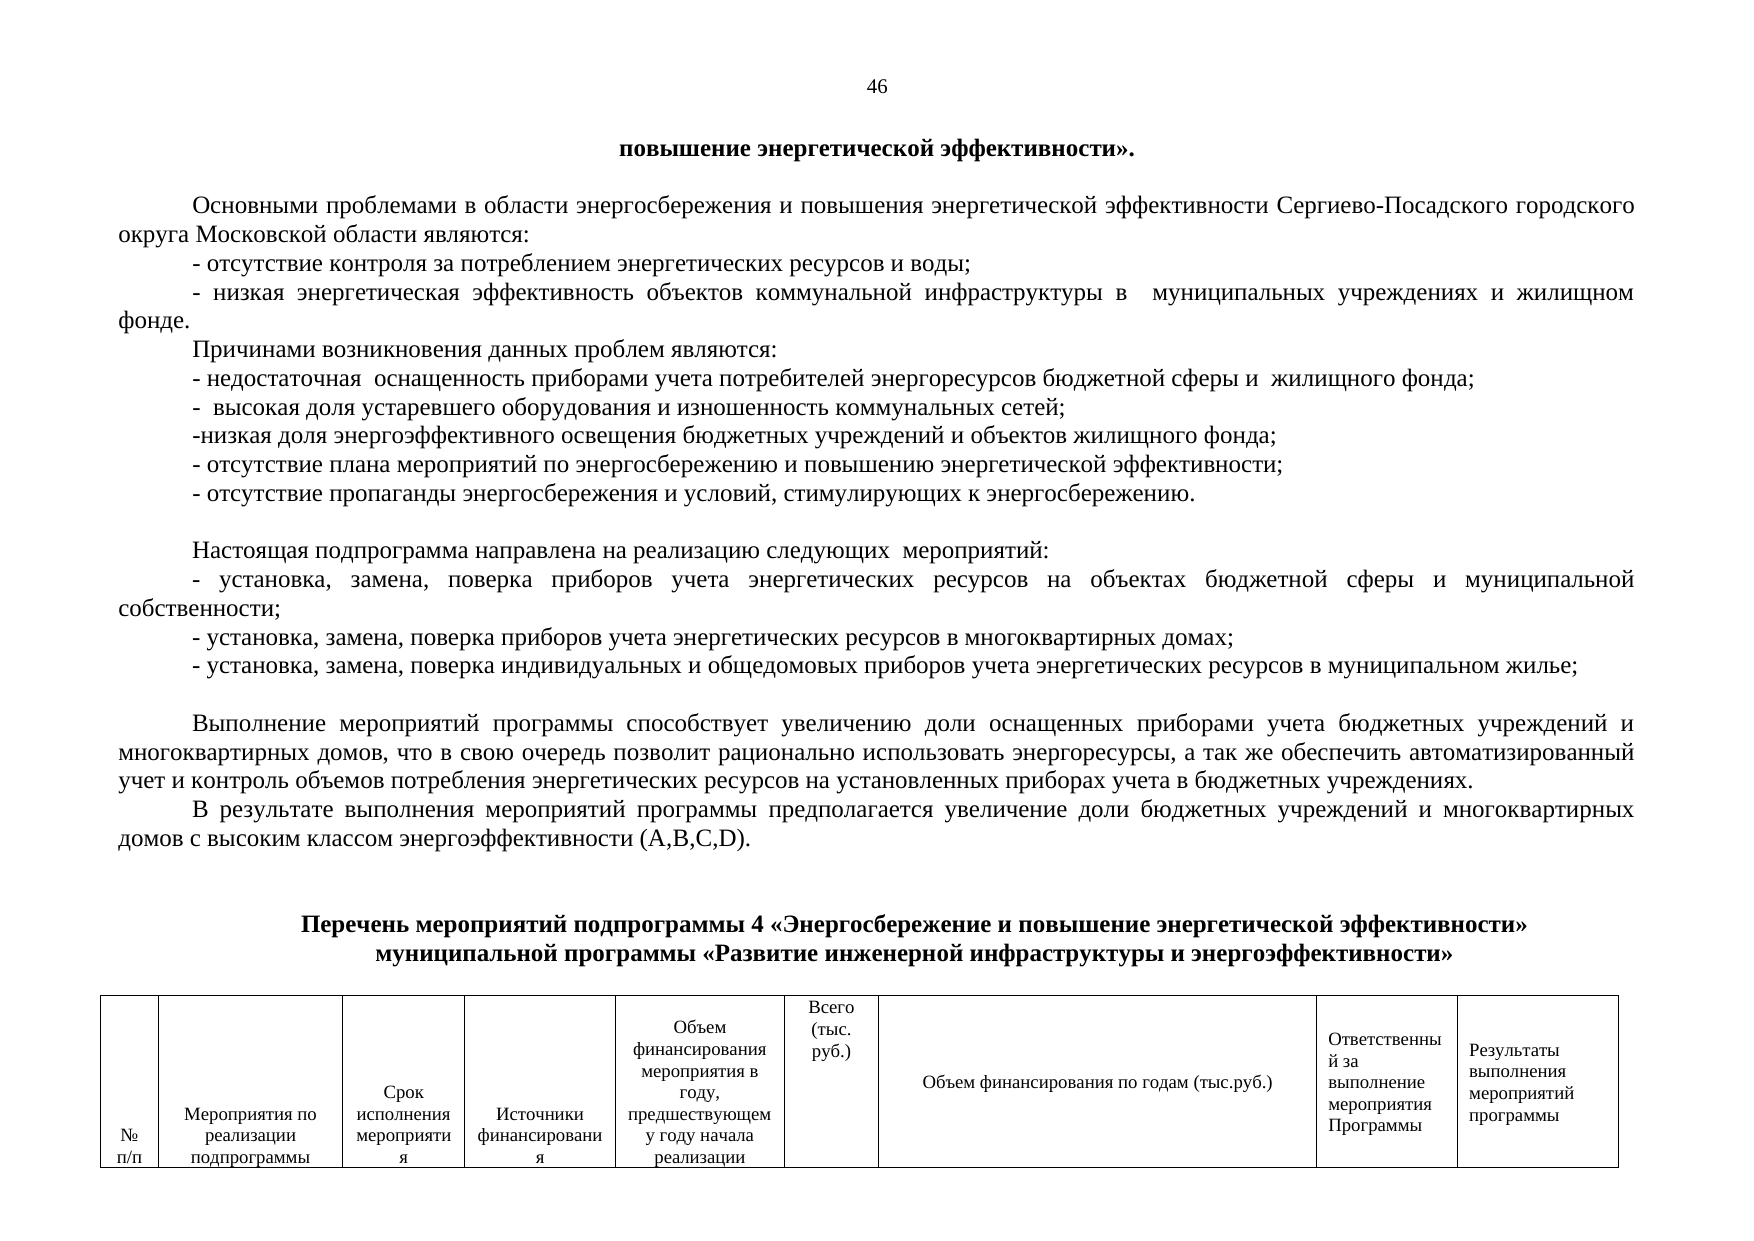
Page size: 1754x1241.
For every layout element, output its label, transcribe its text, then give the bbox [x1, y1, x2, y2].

text Основными проблемами в области энергосбережения и повышения энергетической эффективности Сергиево-Посадского городского округа Московской области являются: [118, 190, 1636, 248]
text В результате выполнения мероприятий программы предполагается увеличение доли бюджетных учреждений и многоквартирных домов с высоким классом энергоэффективности (А,B,C,D). [118, 794, 1636, 852]
text - недостаточная оснащенность приборами учета потребителей энергоресурсов бюджетной сферы и жилищного фонда; [118, 363, 1636, 392]
text - отсутствие плана мероприятий по энергосбережению и повышению энергетической эффективности; [118, 449, 1636, 478]
text - низкая энергетическая эффективность объектов коммунальной инфраструктуры в муниципальных учреждениях и жилищном фонде. [118, 277, 1636, 334]
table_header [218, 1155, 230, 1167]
text Перечень мероприятий подпрограммы 4 «Энергосбережение и повышение энергетической эффективности» [118, 909, 1636, 938]
text Выполнение мероприятий программы способствует увеличению доли оснащенных приборами учета бюджетных учреждений и многоквартирных домов, что в свою очередь позволит рационально использовать энергоресурсы, а так же обеспечить автоматизированный учет и контроль объемов потребления энергетических ресурсов на установленных приборах учета в бюджетных учреждениях. [118, 708, 1636, 794]
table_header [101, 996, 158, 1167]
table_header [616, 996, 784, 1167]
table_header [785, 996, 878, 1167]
text - установка, замена, поверка индивидуальных и общедомовых приборов учета энергетических ресурсов в муниципальном жилье; [118, 650, 1636, 679]
text -низкая доля энергоэффективного освещения бюджетных учреждений и объектов жилищного фонда; [118, 420, 1636, 449]
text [118, 133, 1636, 162]
text - отсутствие контроля за потреблением энергетических ресурсов и воды; [118, 248, 1636, 277]
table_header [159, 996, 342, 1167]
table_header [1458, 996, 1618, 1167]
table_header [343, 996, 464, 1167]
text Причинами возникновения данных проблем являются: [118, 334, 1636, 363]
text - установка, замена, поверка приборов учета энергетических ресурсов в многоквартирных домах; [118, 622, 1636, 650]
text - высокая доля устаревшего оборудования и изношенность коммунальных сетей; [118, 392, 1636, 420]
text муниципальной программы «Развитие инженерной инфраструктуры и энергоэффективности» [118, 938, 1636, 967]
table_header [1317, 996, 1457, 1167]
text Настоящая подпрограмма направлена на реализацию следующих мероприятий: [118, 535, 1636, 564]
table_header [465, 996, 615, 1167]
text - отсутствие пропаганды энергосбережения и условий, стимулирующих к энергосбережению. [118, 478, 1636, 507]
text - установка, замена, поверка приборов учета энергетических ресурсов на объектах бюджетной сферы и муниципальной собственности; [118, 564, 1636, 622]
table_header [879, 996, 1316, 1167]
